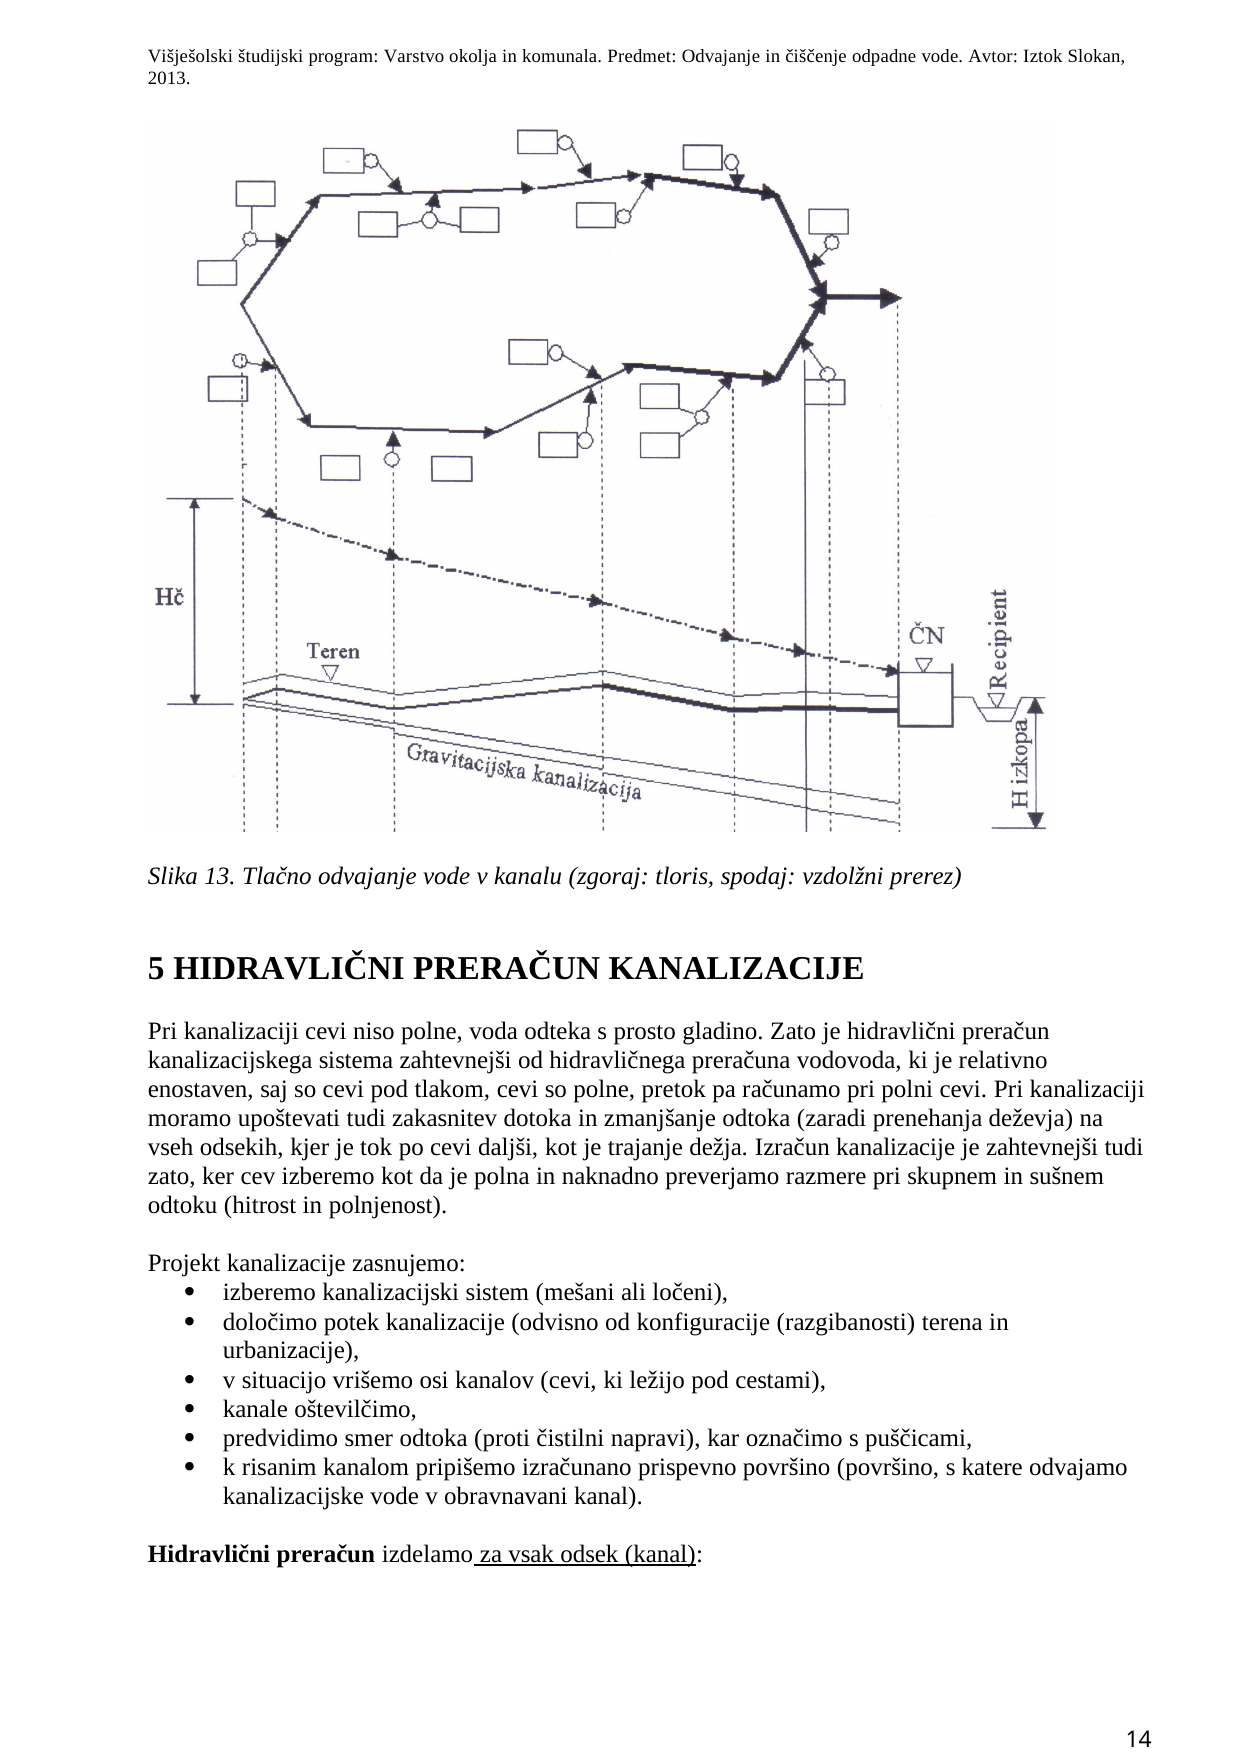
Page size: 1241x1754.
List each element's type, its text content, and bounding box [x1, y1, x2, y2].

list v situacijo vrišemo osi kanalov (cevi, ki ležijo pod cestami), [185, 1364, 1152, 1393]
list k risanim kanalom pripišemo izračunano prispevno površino (površino, s katere odvajamo kanalizacijske vode v obravnavani kanal). [185, 1452, 1152, 1510]
list določimo potek kanalizacije (odvisno od konfiguracije (razgibanosti) terena in urbanizacije), [185, 1306, 1152, 1364]
text Pri kanalizaciji cevi niso polne, voda odteka s prosto gladino. Zato je hidravlični preračun kanalizacijskega sistema zahtevnejši od hidravličnega preračuna vodovoda, ki je relativno enostaven, saj so cevi pod tlakom, cevi so polne, pretok pa računamo pri polni cevi. Pri kanalizaciji moramo upoštevati tudi zakasnitev dotoka in zmanjšanje odtoka (zaradi prenehanja deževja) na vseh odsekih, kjer je tok po cevi daljši, kot je trajanje dežja. Izračun kanalizacije je zahtevnejši tudi zato, ker cev izberemo kot da je polna in naknadno preverjamo razmere pri skupnem in sušnem odtoku (hitrost in polnjenost). [148, 1016, 1152, 1219]
text Projekt kanalizacije zasnujemo: [148, 1248, 1152, 1277]
list predvidimo smer odtoka (proti čistilni napravi), kar označimo s puščicami, [185, 1423, 1152, 1452]
list izberemo kanalizacijski sistem (mešani ali ločeni), [185, 1277, 1152, 1306]
list kanale oštevilčimo, [185, 1393, 1152, 1423]
text 5 HIDRAVLIČNI PRERAČUN KANALIZACIJE [148, 948, 1152, 987]
picture [147, 119, 1051, 832]
text Hidravlični preračun izdelamo za vsak odsek (kanal): [148, 1539, 1152, 1568]
text Slika 13. Tlačno odvajanje vode v kanalu (zgoraj: tloris, spodaj: vzdolžni prerez) [148, 861, 1152, 890]
